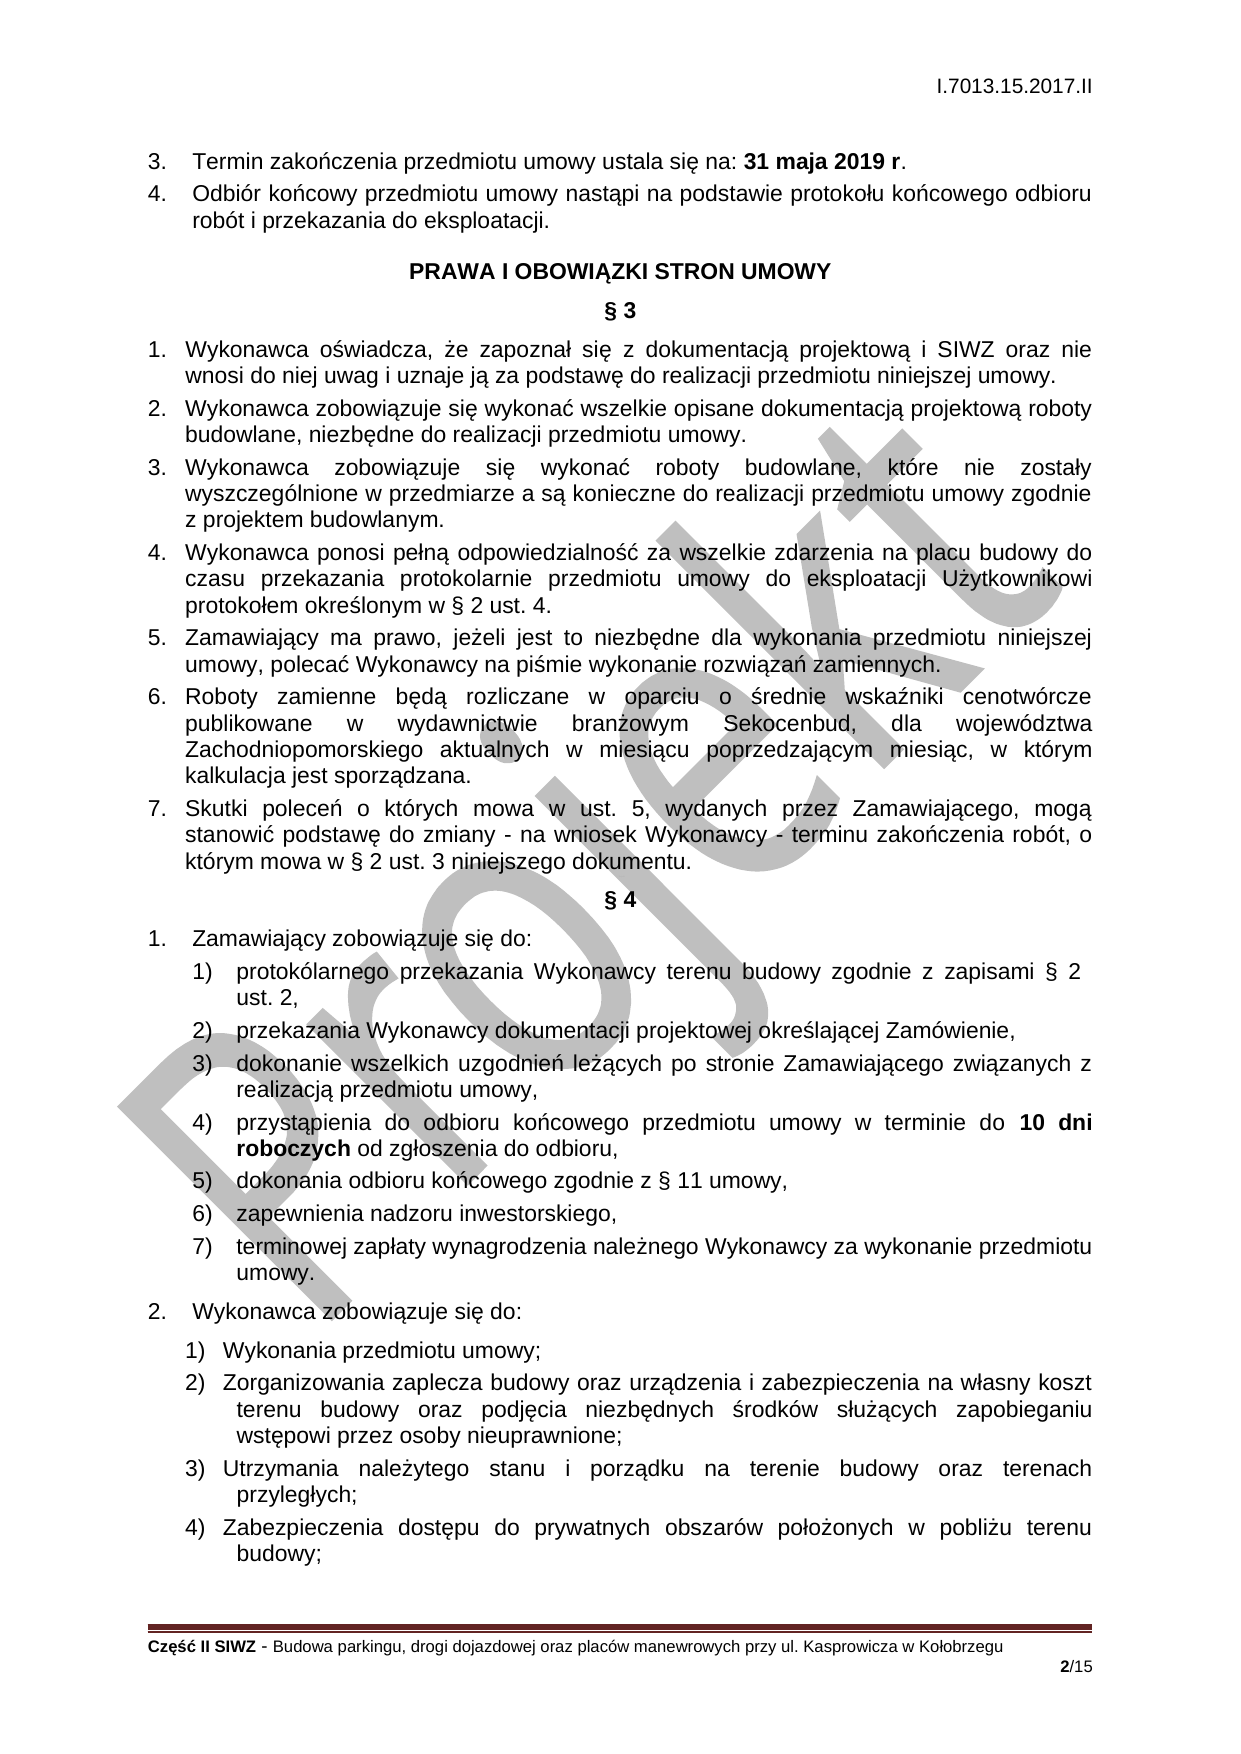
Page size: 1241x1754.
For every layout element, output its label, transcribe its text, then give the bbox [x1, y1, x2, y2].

list Odbiór końcowy przedmiotu umowy nastąpi na podstawie protokołu końcowego odbioru robót i przekazania do eksploatacji. [148, 180, 1092, 233]
list Utrzymania należytego stanu i porządku na terenie budowy oraz terenach przyległych; [185, 1454, 1092, 1507]
list Termin zakończenia przedmiotu umowy ustala się na: 31 maja 2019 r. [148, 148, 1092, 174]
list Zorganizowania zaplecza budowy oraz urządzenia i zabezpieczenia na własny koszt terenu budowy oraz podjęcia niezbędnych środków służących zapobieganiu wstępowi przez osoby nieuprawnione; [185, 1369, 1092, 1448]
list dokonania odbioru końcowego zgodnie z § 11 umowy, [192, 1167, 1092, 1194]
list protokólarnego przekazania Wykonawcy terenu budowy zgodnie z zapisami § 2 ust. 2, [192, 958, 1092, 1011]
list Wykonawca oświadcza, że zapoznał się z dokumentacją projektową i SIWZ oraz nie wnosi do niej uwag i uznaje ją za podstawę do realizacji przedmiotu niniejszej umowy. [148, 336, 1092, 388]
list Wykonawca ponosi pełną odpowiedzialność za wszelkie zdarzenia na placu budowy do czasu przekazania protokolarnie przedmiotu umowy do eksploatacji Użytkownikowi protokołem określonym w § 2 ust. 4. [148, 539, 1092, 618]
list terminowej zapłaty wynagrodzenia należnego Wykonawcy za wykonanie przedmiotu umowy. [192, 1233, 1092, 1285]
list zapewnienia nadzoru inwestorskiego, [192, 1200, 1092, 1226]
list przekazania Wykonawcy dokumentacji projektowej określającej Zamówienie, [192, 1017, 1092, 1043]
list Zabezpieczenia dostępu do prywatnych obszarów położonych w pobliżu terenu budowy; [185, 1513, 1092, 1566]
list przystąpienia do odbioru końcowego przedmiotu umowy w terminie do 10 dni roboczych od zgłoszenia do odbioru, [192, 1108, 1092, 1161]
list Zamawiający zobowiązuje się do: [148, 925, 1093, 952]
list Zamawiający ma prawo, jeżeli jest to niezbędne dla wykonania przedmiotu niniejszej umowy, polecać Wykonawcy na piśmie wykonanie rozwiązań zamiennych. [148, 624, 1092, 677]
list Roboty zamienne będą rozliczane w oparciu o średnie wskaźniki cenotwórcze publikowane w wydawnictwie branżowym Sekocenbud, dla województwa Zachodniopomorskiego aktualnych w miesiącu poprzedzającym miesiąc, w którym kalkulacja jest sporządzana. [148, 683, 1092, 789]
text § 4 [148, 886, 1092, 913]
list Wykonania przedmiotu umowy; [185, 1337, 1092, 1363]
list Wykonawca zobowiązuje się wykonać wszelkie opisane dokumentacją projektową roboty budowlane, niezbędne do realizacji przedmiotu umowy. [148, 395, 1092, 447]
list Wykonawca zobowiązuje się wykonać roboty budowlane, które nie zostały wyszczególnione w przedmiarze a są konieczne do realizacji przedmiotu umowy zgodnie z projektem budowlanym. [148, 454, 1092, 533]
text PRAWA I OBOWIĄZKI STRON UMOWY [148, 258, 1092, 284]
list Skutki poleceń o których mowa w ust. 5, wydanych przez Zamawiającego, mogą stanowić podstawę do zmiany - na wniosek Wykonawcy - terminu zakończenia robót, o którym mowa w § 2 ust. 3 niniejszego dokumentu. [148, 795, 1092, 874]
text § 3 [148, 297, 1092, 323]
list Wykonawca zobowiązuje się do: [148, 1298, 1092, 1324]
list dokonanie wszelkich uzgodnień leżących po stronie Zamawiającego związanych z realizacją przedmiotu umowy, [192, 1049, 1092, 1102]
